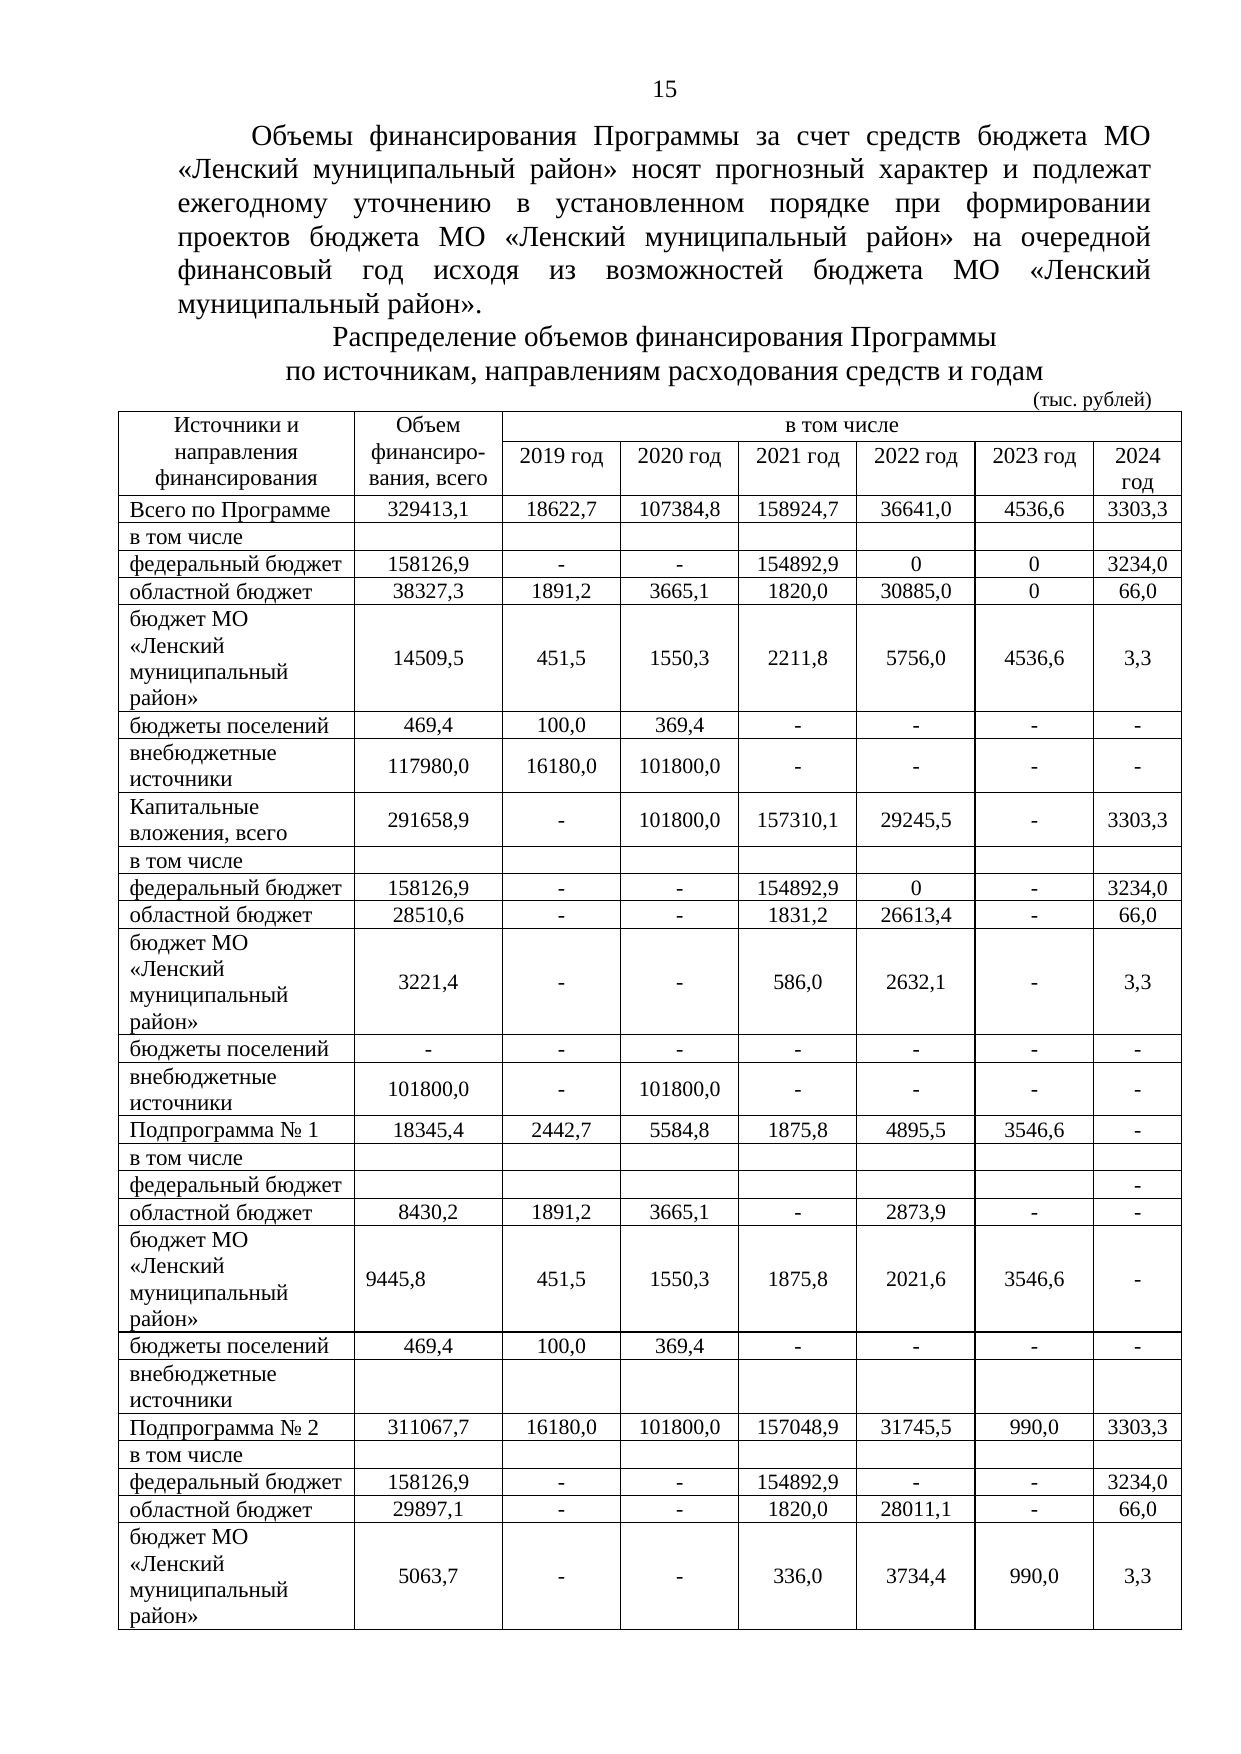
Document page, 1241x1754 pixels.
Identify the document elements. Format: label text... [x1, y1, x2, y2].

table_cell [621, 1144, 738, 1170]
table_cell - [739, 1063, 856, 1115]
table_cell [621, 523, 738, 549]
table_cell 4536,6 [976, 605, 1093, 711]
table_cell [355, 1441, 502, 1467]
table_cell - [355, 1035, 502, 1062]
table_cell 4895,5 [857, 1116, 974, 1143]
table_cell 336,0 [739, 1523, 856, 1629]
table_cell [503, 1441, 620, 1467]
table_cell 2873,9 [857, 1199, 974, 1225]
table_cell - [857, 1333, 974, 1359]
table_cell [739, 1144, 856, 1170]
table_cell 3221,4 [355, 929, 502, 1034]
table_cell 990,0 [976, 1523, 1093, 1629]
table_cell 1820,0 [739, 578, 856, 604]
table_cell - [621, 874, 738, 900]
table_cell - [739, 1333, 856, 1359]
table_cell - [503, 929, 620, 1034]
table_cell внебюджетные источники [119, 1063, 354, 1115]
table_cell - [1094, 1171, 1181, 1198]
table_cell 28011,1 [857, 1496, 974, 1522]
table_cell - [857, 1063, 974, 1115]
table_cell в том числе [119, 523, 354, 549]
table_cell - [857, 739, 974, 792]
table_cell 2023 год [976, 442, 1093, 495]
table_cell [1094, 523, 1181, 549]
table_cell [621, 1360, 738, 1413]
table_cell 66,0 [1094, 901, 1181, 928]
table_cell [503, 1360, 620, 1413]
table_cell 5756,0 [857, 605, 974, 711]
table_cell - [503, 1496, 620, 1522]
table_cell 3303,3 [1094, 793, 1181, 846]
table_cell - [976, 1496, 1093, 1522]
table_cell федеральный бюджет [119, 874, 354, 900]
table_cell 4536,6 [976, 496, 1093, 522]
table_cell - [739, 1035, 856, 1062]
table_cell - [621, 551, 738, 577]
table_cell 469,4 [355, 1333, 502, 1359]
table_cell - [621, 929, 738, 1034]
table_cell 3,3 [1094, 929, 1181, 1034]
table_cell областной бюджет [119, 901, 354, 928]
table_cell 154892,9 [739, 551, 856, 577]
table_cell - [857, 1035, 974, 1062]
table_cell федеральный бюджет [119, 1469, 354, 1495]
table_cell [739, 523, 856, 549]
table_cell 158126,9 [355, 1469, 502, 1495]
table_cell 0 [857, 874, 974, 900]
table_cell - [1094, 1035, 1181, 1062]
table_cell 3665,1 [621, 1199, 738, 1225]
table_cell [355, 1144, 502, 1170]
table_cell [1094, 1441, 1181, 1467]
table_cell - [976, 1035, 1093, 1062]
table_cell 2024 год [1094, 442, 1181, 495]
table_cell 3546,6 [976, 1116, 1093, 1143]
table_cell 107384,8 [621, 496, 738, 522]
table_cell 154892,9 [739, 874, 856, 900]
table_cell - [976, 1063, 1093, 1115]
table_cell бюджет МО «Ленский муниципальный район» [119, 1226, 354, 1331]
table_cell 451,5 [503, 605, 620, 711]
table_cell [503, 1171, 620, 1198]
table_cell - [1094, 1226, 1181, 1331]
table_cell 0 [976, 551, 1093, 577]
table_cell 469,4 [355, 712, 502, 738]
table_cell 29245,5 [857, 793, 974, 846]
table_cell 3303,3 [1094, 1414, 1181, 1440]
table_cell 101800,0 [621, 1063, 738, 1115]
table_cell 3234,0 [1094, 1469, 1181, 1495]
table_cell 586,0 [739, 929, 856, 1034]
table_cell [355, 523, 502, 549]
table_cell 2021,6 [857, 1226, 974, 1331]
table_cell 2442,7 [503, 1116, 620, 1143]
table_cell [355, 847, 502, 873]
table_cell 101800,0 [621, 793, 738, 846]
table_cell [976, 523, 1093, 549]
table_cell 1550,3 [621, 605, 738, 711]
table_cell 329413,1 [355, 496, 502, 522]
table_cell - [1094, 739, 1181, 792]
table_cell внебюджетные источники [119, 739, 354, 792]
table_cell - [976, 712, 1093, 738]
table_cell [1094, 1144, 1181, 1170]
table_cell [976, 1144, 1093, 1170]
table_cell [621, 1441, 738, 1467]
table_cell [503, 523, 620, 549]
table_cell [1094, 1360, 1181, 1413]
table_cell 101800,0 [621, 1414, 738, 1440]
table_cell 101800,0 [355, 1063, 502, 1115]
table_cell - [857, 712, 974, 738]
table_cell [857, 1171, 974, 1198]
table_cell 2022 год [857, 442, 974, 495]
table_cell бюджет МО «Ленский муниципальный район» [119, 1523, 354, 1629]
table_cell - [503, 901, 620, 928]
table_cell 16180,0 [503, 739, 620, 792]
table_cell [857, 1360, 974, 1413]
table_cell 100,0 [503, 712, 620, 738]
table_cell Всего по Программе [119, 496, 354, 522]
table_cell Подпрограмма № 1 [119, 1116, 354, 1143]
table_cell 3,3 [1094, 1523, 1181, 1629]
table_cell - [976, 1333, 1093, 1359]
table_cell 1891,2 [503, 1199, 620, 1225]
table_cell [857, 1144, 974, 1170]
table_cell 3303,3 [1094, 496, 1181, 522]
table_cell внебюджетные источники [119, 1360, 354, 1413]
table_cell [1094, 847, 1181, 873]
table_cell 16180,0 [503, 1414, 620, 1440]
table_cell - [621, 1523, 738, 1629]
table_cell [976, 847, 1093, 873]
table_cell [739, 1360, 856, 1413]
table_cell 0 [976, 578, 1093, 604]
table_cell - [1094, 712, 1181, 738]
table_cell 3665,1 [621, 578, 738, 604]
table_cell - [621, 1469, 738, 1495]
text Объемы финансирования Программы за счет средств бюджета МО «Ленский муниципальный район» носят прогнозный характер и подлежат ежегодному уточнению в установленном порядке при формировании проектов бюджета МО «Ленский муниципальный район» на очередной финансовый год исходя из возможностей бюджета МО «Ленский муниципальный район». [177, 118, 1152, 319]
table_cell 5063,7 [355, 1523, 502, 1629]
table_cell бюджеты поселений [119, 1333, 354, 1359]
table_cell 990,0 [976, 1414, 1093, 1440]
table_cell 31745,5 [857, 1414, 974, 1440]
table_cell 18345,4 [355, 1116, 502, 1143]
table_cell [857, 847, 974, 873]
text (тыс. рублей) [177, 386, 1152, 411]
table_cell 3234,0 [1094, 874, 1181, 900]
table_cell - [739, 1199, 856, 1225]
table_cell 2019 год [503, 442, 620, 495]
table_cell 291658,9 [355, 793, 502, 846]
table_cell [976, 1171, 1093, 1198]
table_cell федеральный бюджет [119, 1171, 354, 1198]
table_cell 1831,2 [739, 901, 856, 928]
table_cell бюджет МО «Ленский муниципальный район» [119, 929, 354, 1034]
table_cell 36641,0 [857, 496, 974, 522]
table_cell в том числе [119, 1144, 354, 1170]
table_cell - [503, 551, 620, 577]
table_cell 369,4 [621, 712, 738, 738]
table_cell 30885,0 [857, 578, 974, 604]
table_cell 1891,2 [503, 578, 620, 604]
table_cell 158924,7 [739, 496, 856, 522]
table_cell 2632,1 [857, 929, 974, 1034]
table_cell 1875,8 [739, 1226, 856, 1331]
table_cell 158126,9 [355, 874, 502, 900]
table_cell 1875,8 [739, 1116, 856, 1143]
table_cell - [621, 1496, 738, 1522]
table_cell - [503, 874, 620, 900]
table_header Источники и направления финансирования [119, 412, 354, 495]
table_cell 14509,5 [355, 605, 502, 711]
table_cell - [739, 712, 856, 738]
table_cell [739, 1441, 856, 1467]
table_cell - [503, 1063, 620, 1115]
table_cell - [503, 793, 620, 846]
table_cell бюджет МО «Ленский муниципальный район» [119, 605, 354, 711]
text Распределение объемов финансирования Программы [177, 319, 1152, 353]
table_cell 26613,4 [857, 901, 974, 928]
table_cell 2021 год [739, 442, 856, 495]
table_cell 1550,3 [621, 1226, 738, 1331]
table_cell бюджеты поселений [119, 1035, 354, 1062]
table_cell 101800,0 [621, 739, 738, 792]
table_cell 158126,9 [355, 551, 502, 577]
table_cell - [976, 874, 1093, 900]
table_cell [857, 523, 974, 549]
table_cell 66,0 [1094, 1496, 1181, 1522]
table_header Объем финансиро-вания, всего [355, 412, 502, 495]
table_cell - [503, 1469, 620, 1495]
table_cell - [976, 901, 1093, 928]
table_cell - [621, 901, 738, 928]
table_cell - [976, 739, 1093, 792]
table_cell в том числе [119, 847, 354, 873]
table_cell 117980,0 [355, 739, 502, 792]
table_cell 0 [857, 551, 974, 577]
table_cell - [1094, 1333, 1181, 1359]
text по источникам, направлениям расходования средств и годам [177, 353, 1152, 386]
table_cell бюджеты поселений [119, 712, 354, 738]
table_cell 2211,8 [739, 605, 856, 711]
table_cell [621, 1171, 738, 1198]
table_cell - [621, 1035, 738, 1062]
table_cell [355, 1171, 502, 1198]
table_cell [503, 1144, 620, 1170]
table_cell [976, 1360, 1093, 1413]
table_cell - [1094, 1199, 1181, 1225]
table_cell - [1094, 1116, 1181, 1143]
table_cell в том числе [119, 1441, 354, 1467]
table_cell - [976, 793, 1093, 846]
table_cell 9445,8 [355, 1226, 502, 1331]
table_cell - [1094, 1063, 1181, 1115]
table_cell 154892,9 [739, 1469, 856, 1495]
table_cell [621, 847, 738, 873]
table_cell 29897,1 [355, 1496, 502, 1522]
table_cell 3,3 [1094, 605, 1181, 711]
table_cell [976, 1441, 1093, 1467]
table_cell 369,4 [621, 1333, 738, 1359]
table_cell 3546,6 [976, 1226, 1093, 1331]
table_cell 1820,0 [739, 1496, 856, 1522]
table_cell 2020 год [621, 442, 738, 495]
table_cell 18622,7 [503, 496, 620, 522]
table_cell 157048,9 [739, 1414, 856, 1440]
table_cell 311067,7 [355, 1414, 502, 1440]
table_cell 8430,2 [355, 1199, 502, 1225]
table_cell Капитальные вложения, всего [119, 793, 354, 846]
table_cell [739, 1171, 856, 1198]
table_cell Подпрограмма № 2 [119, 1414, 354, 1440]
table_cell 3234,0 [1094, 551, 1181, 577]
table_cell [857, 1441, 974, 1467]
table_cell 38327,3 [355, 578, 502, 604]
table_cell - [976, 1469, 1093, 1495]
table_cell - [857, 1469, 974, 1495]
table_cell - [739, 739, 856, 792]
table_cell областной бюджет [119, 1496, 354, 1522]
table_cell [739, 847, 856, 873]
table_cell - [503, 1035, 620, 1062]
table_cell областной бюджет [119, 1199, 354, 1225]
table_cell [355, 1360, 502, 1413]
table_cell 5584,8 [621, 1116, 738, 1143]
table_cell 3734,4 [857, 1523, 974, 1629]
table_cell 157310,1 [739, 793, 856, 846]
table_cell - [503, 1523, 620, 1629]
table_cell - [976, 1199, 1093, 1225]
table_cell областной бюджет [119, 578, 354, 604]
table_cell - [976, 929, 1093, 1034]
table_cell 28510,6 [355, 901, 502, 928]
table_cell федеральный бюджет [119, 551, 354, 577]
table_header в том числе [503, 412, 1181, 441]
table_cell 66,0 [1094, 578, 1181, 604]
table_cell 451,5 [503, 1226, 620, 1331]
table_cell [503, 847, 620, 873]
table_cell 100,0 [503, 1333, 620, 1359]
